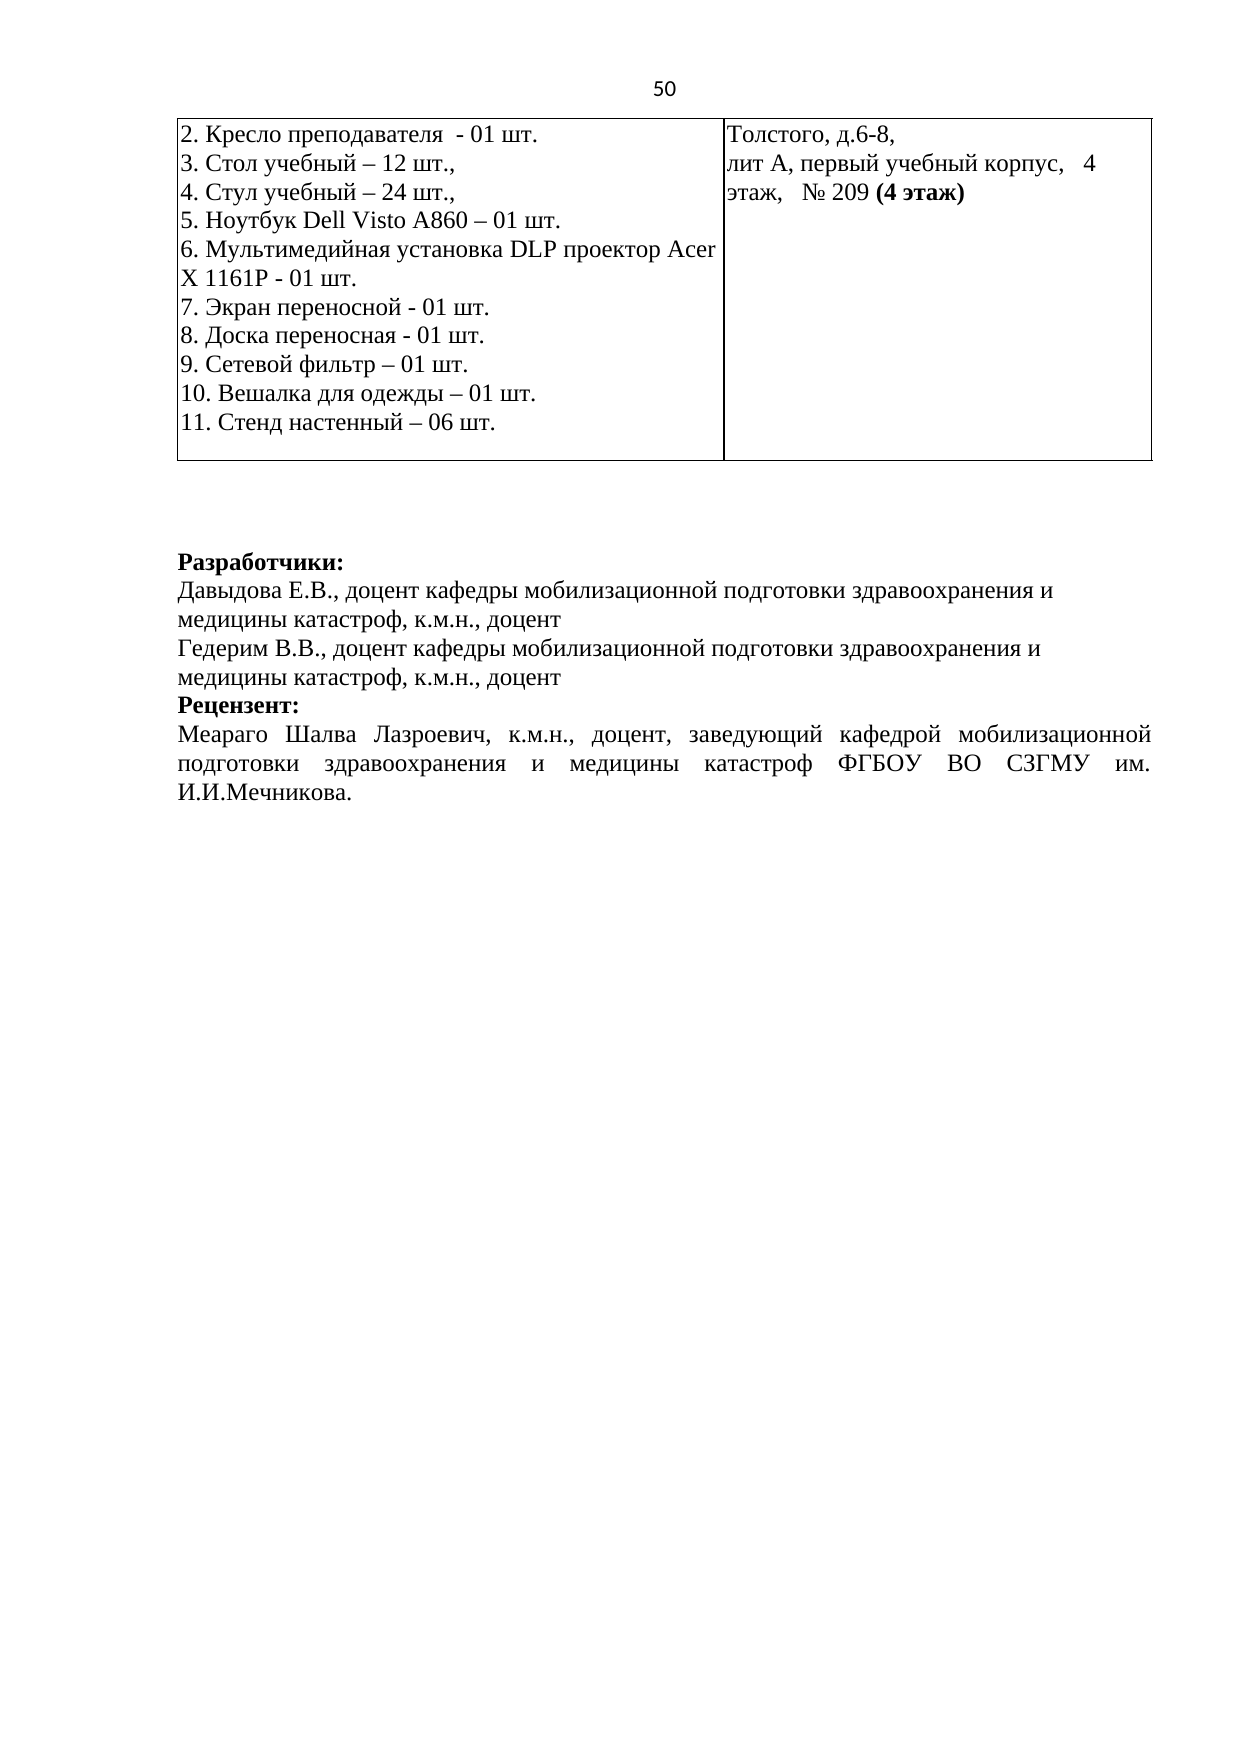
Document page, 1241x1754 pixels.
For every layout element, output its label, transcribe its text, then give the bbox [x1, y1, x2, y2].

text Разработчики: [177, 547, 1152, 576]
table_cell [178, 119, 723, 459]
text Рецензент: [177, 691, 1152, 719]
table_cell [725, 119, 1151, 459]
text Давыдова Е.В., доцент кафедры мобилизационной подготовки здравоохранения и медицины катастроф, к.м.н., доцент [177, 576, 1152, 633]
text Гедерим В.В., доцент кафедры мобилизационной подготовки здравоохранения и медицины катастроф, к.м.н., доцент [177, 633, 1152, 691]
text Меараго Шалва Лазроевич, к.м.н., доцент, заведующий кафедрой мобилизационной подготовки здравоохранения и медицины катастроф ФГБОУ ВО СЗГМУ им. И.И.Мечникова. [177, 719, 1152, 806]
